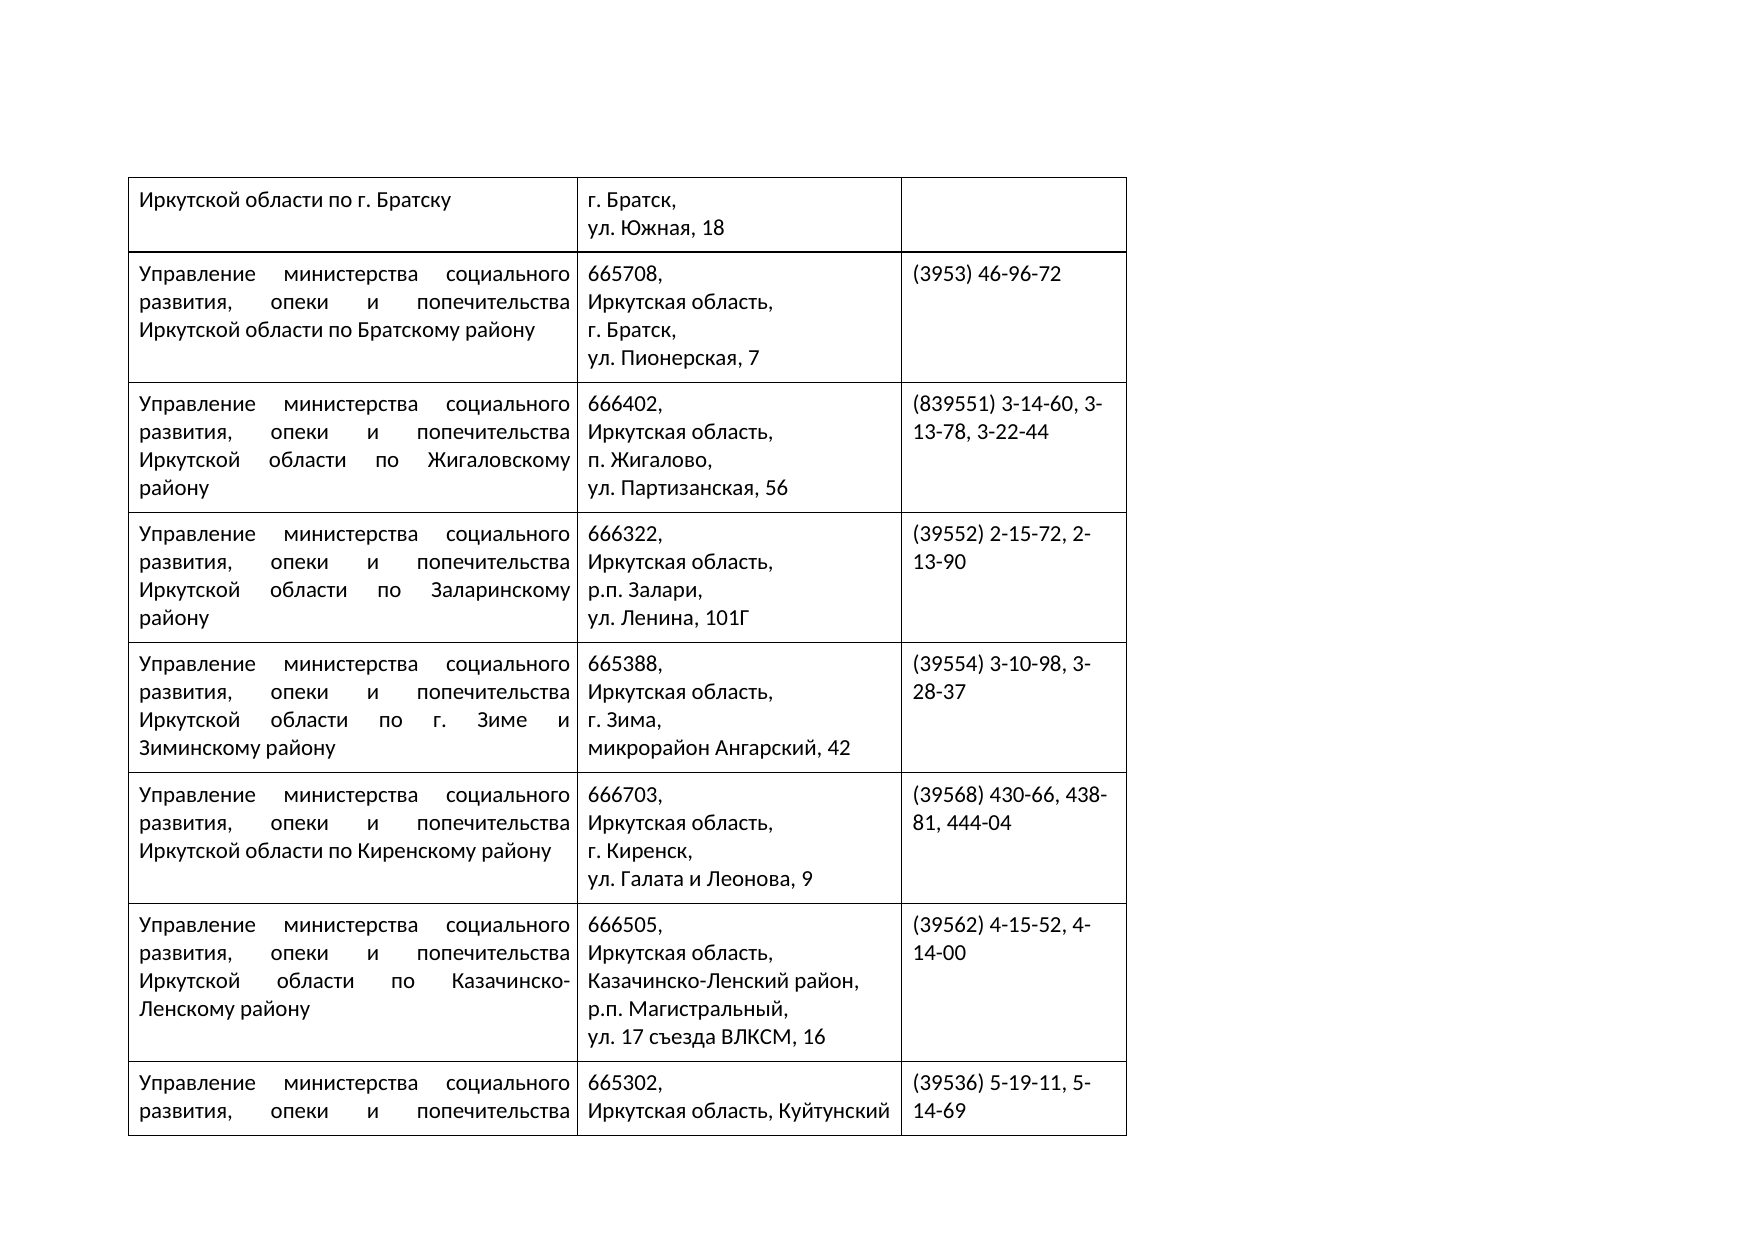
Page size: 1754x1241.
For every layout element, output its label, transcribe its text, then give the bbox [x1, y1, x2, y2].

table_cell 666505, Иркутская область, Казачинско-Ленский район, р.п. Магистральный, ул. 17 съезда ВЛКСМ, 16 [578, 904, 901, 1061]
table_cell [578, 1062, 901, 1135]
table_cell (839551) 3-14-60, 3-13-78, 3-22-44 [902, 383, 1126, 512]
table_cell 666322, Иркутская область, р.п. Залари, ул. Ленина, 101Г [578, 513, 901, 642]
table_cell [902, 1062, 1126, 1135]
table_cell 666703, Иркутская область, г. Киренск, ул. Галата и Леонова, 9 [578, 773, 901, 902]
table_cell Управление министерства социального развития, опеки и попечительства Иркутской области по г. Зиме и Зиминскому району [129, 643, 577, 772]
table_cell Управление министерства социального развития, опеки и попечительства Иркутской области по Жигаловскому району [129, 383, 577, 512]
table_cell (39568) 430-66, 438-81, 444-04 [902, 773, 1126, 902]
table_cell (3953) 46-96-72 [902, 253, 1126, 382]
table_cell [902, 178, 1126, 251]
table_cell (39562) 4-15-52, 4-14-00 [902, 904, 1126, 1061]
table_cell Управление министерства социального развития, опеки и попечительства Иркутской области по Киренскому району [129, 773, 577, 902]
table_cell Управление министерства социального развития, опеки и попечительства Иркутской области по Заларинскому району [129, 513, 577, 642]
table_cell (39554) 3-10-98, 3-28-37 [902, 643, 1126, 772]
table_cell Управление министерства социального развития, опеки и попечительства Иркутской области по Братскому району [129, 253, 577, 382]
table_cell 666402, Иркутская область, п. Жигалово, ул. Партизанская, 56 [578, 383, 901, 512]
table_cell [129, 178, 577, 251]
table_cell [129, 1062, 577, 1135]
table_cell 665708, Иркутская область, г. Братск, ул. Пионерская, 7 [578, 253, 901, 382]
table_cell 665388, Иркутская область, г. Зима, микрорайон Ангарский, 42 [578, 643, 901, 772]
table_cell Управление министерства социального развития, опеки и попечительства Иркутской области по Казачинско-Ленскому району [129, 904, 577, 1061]
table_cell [578, 178, 901, 251]
table_cell (39552) 2-15-72, 2-13-90 [902, 513, 1126, 642]
